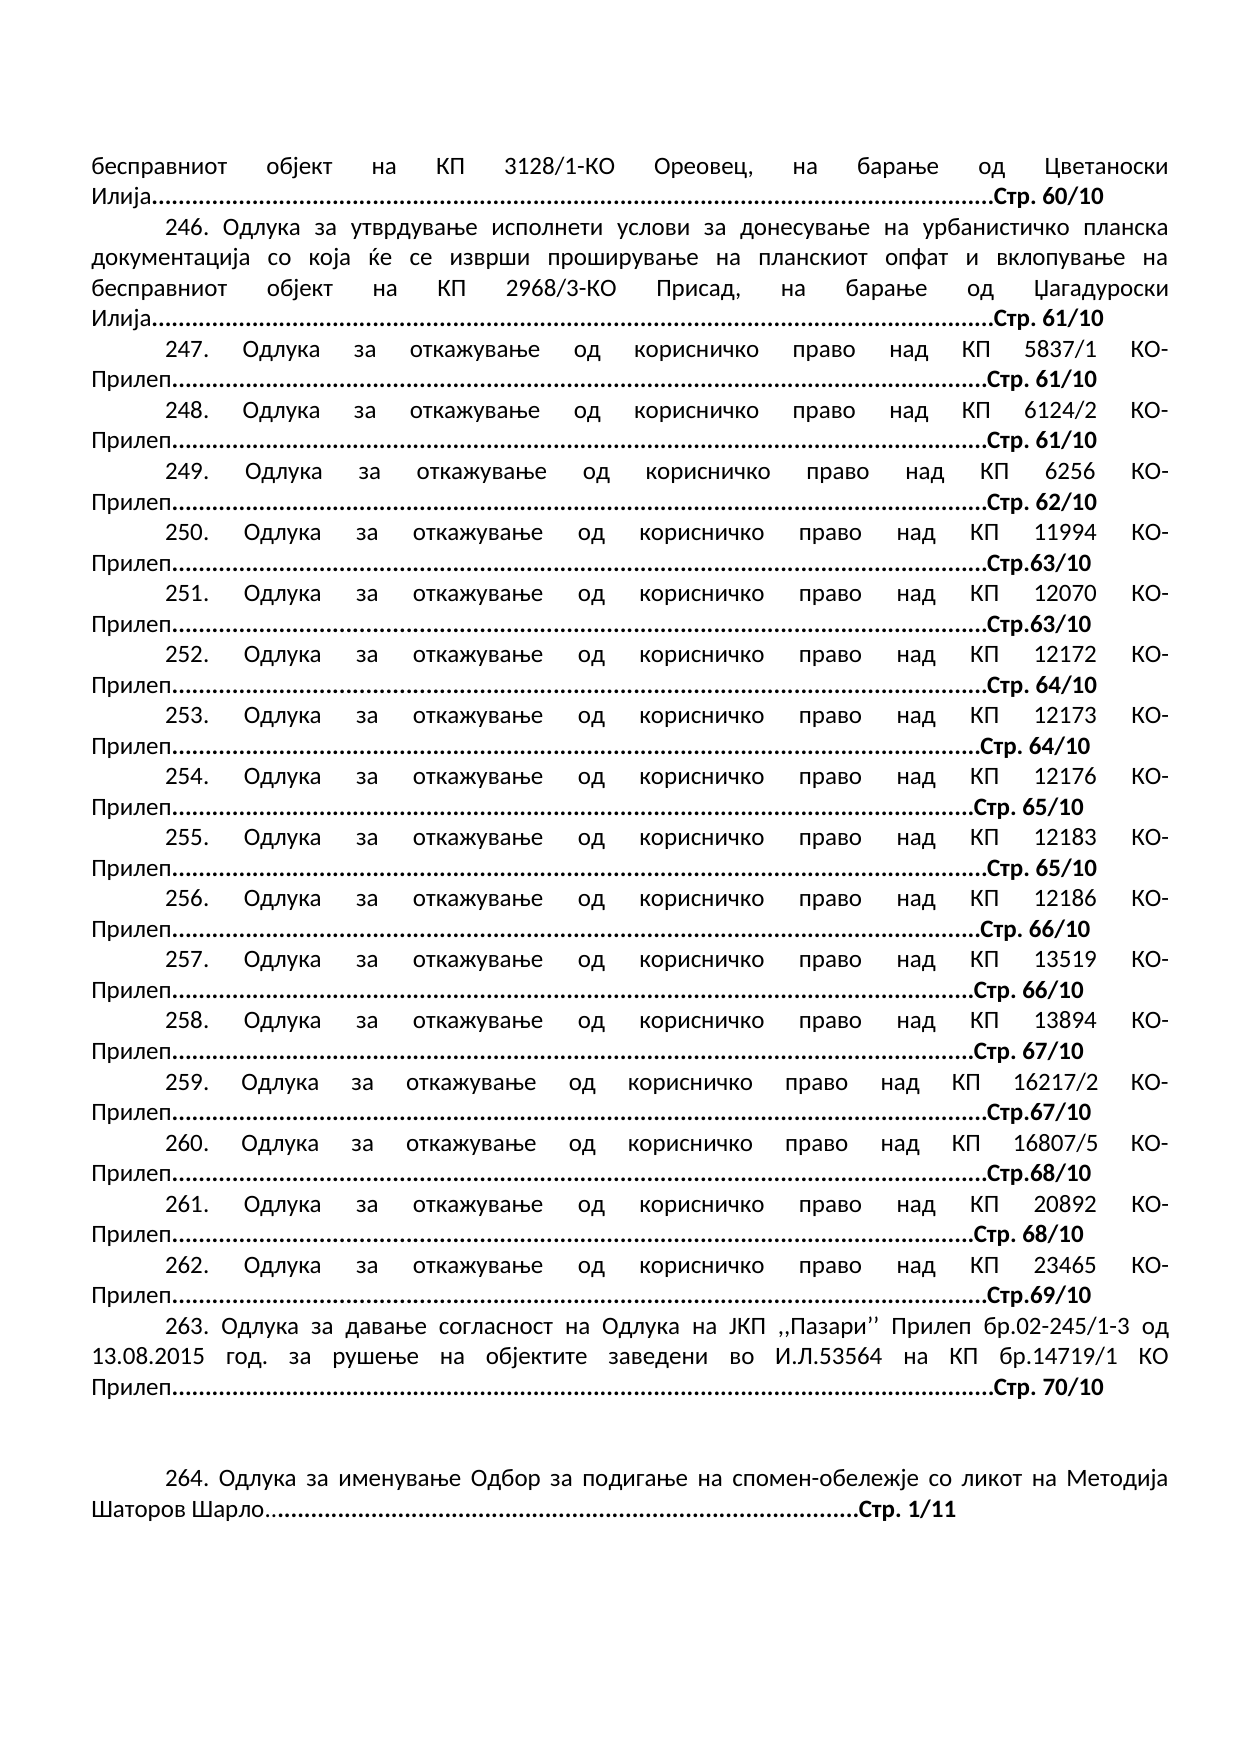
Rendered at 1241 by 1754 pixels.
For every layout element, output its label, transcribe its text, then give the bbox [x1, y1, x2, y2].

text 255. Одлука за откажување од корисничко право над КП 12183 КО-Прилеп..........................................................................................................................Стр. 65/10 [91, 821, 1169, 882]
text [91, 150, 1169, 211]
text 257. Одлука за откажување од корисничко право над КП 13519 КО-Прилеп........................................................................................................................Стр. 66/10 [91, 943, 1169, 1004]
text 247. Одлука за откажување од корисничко право над КП 5837/1 КО-Прилеп..........................................................................................................................Стр. 61/10 [91, 333, 1169, 394]
text 246. Одлука за утврдување исполнети услови за донесување на урбанистичко планска документација со која ќе се изврши проширување на планскиот опфат и вклопување на бесправниот објект на КП 2968/3-КО Присад, на барање од Џагадуроски Илија..............................................................................................................................Стр. 61/10 [91, 211, 1169, 333]
text 253. Одлука за откажување од корисничко право над КП 12173 КО-Прилеп.........................................................................................................................Стр. 64/10 [91, 699, 1169, 760]
text 262. Одлука за откажување од корисничко право над КП 23465 КО-Прилеп..........................................................................................................................Стр.69/10 [91, 1249, 1169, 1310]
text 264. Одлука за именување Одбор за подигање на спомен-обележје со ликот на Методија Шаторов Шарло.........................................................................................Стр. 1/11 [91, 1462, 1169, 1523]
text 260. Одлука за откажување од корисничко право над КП 16807/5 КО-Прилеп..........................................................................................................................Стр.68/10 [91, 1127, 1169, 1188]
text 259. Одлука за откажување од корисничко право над КП 16217/2 КО-Прилеп..........................................................................................................................Стр.67/10 [91, 1066, 1169, 1127]
text 254. Одлука за откажување од корисничко право над КП 12176 КО-Прилеп........................................................................................................................Стр. 65/10 [91, 760, 1169, 821]
text 249. Одлука за откажување од корисничко право над КП 6256 КО-Прилеп..........................................................................................................................Стр. 62/10 [91, 455, 1169, 516]
text 248. Одлука за откажување од корисничко право над КП 6124/2 КО-Прилеп..........................................................................................................................Стр. 61/10 [91, 394, 1169, 455]
text 263. Одлука за давање согласност на Одлука на ЈКП ,,Пазари’’ Прилеп бр.02-245/1-3 од 13.08.2015 год. за рушење на објектите заведени во И.Л.53564 на КП бр.14719/1 КО Прилеп...........................................................................................................................Стр. 70/10 [91, 1310, 1169, 1401]
text 258. Одлука за откажување од корисничко право над КП 13894 КО-Прилеп........................................................................................................................Стр. 67/10 [91, 1004, 1169, 1066]
text 256. Одлука за откажување од корисничко право над КП 12186 КО-Прилеп.........................................................................................................................Стр. 66/10 [91, 882, 1169, 943]
text 251. Одлука за откажување од корисничко право над КП 12070 КО-Прилеп..........................................................................................................................Стр.63/10 [91, 577, 1169, 638]
text 250. Одлука за откажување од корисничко право над КП 11994 КО-Прилеп..........................................................................................................................Стр.63/10 [91, 516, 1169, 577]
text 261. Одлука за откажување од корисничко право над КП 20892 КО-Прилеп........................................................................................................................Стр. 68/10 [91, 1188, 1169, 1249]
text 252. Одлука за откажување од корисничко право над КП 12172 КО-Прилеп..........................................................................................................................Стр. 64/10 [91, 638, 1169, 699]
